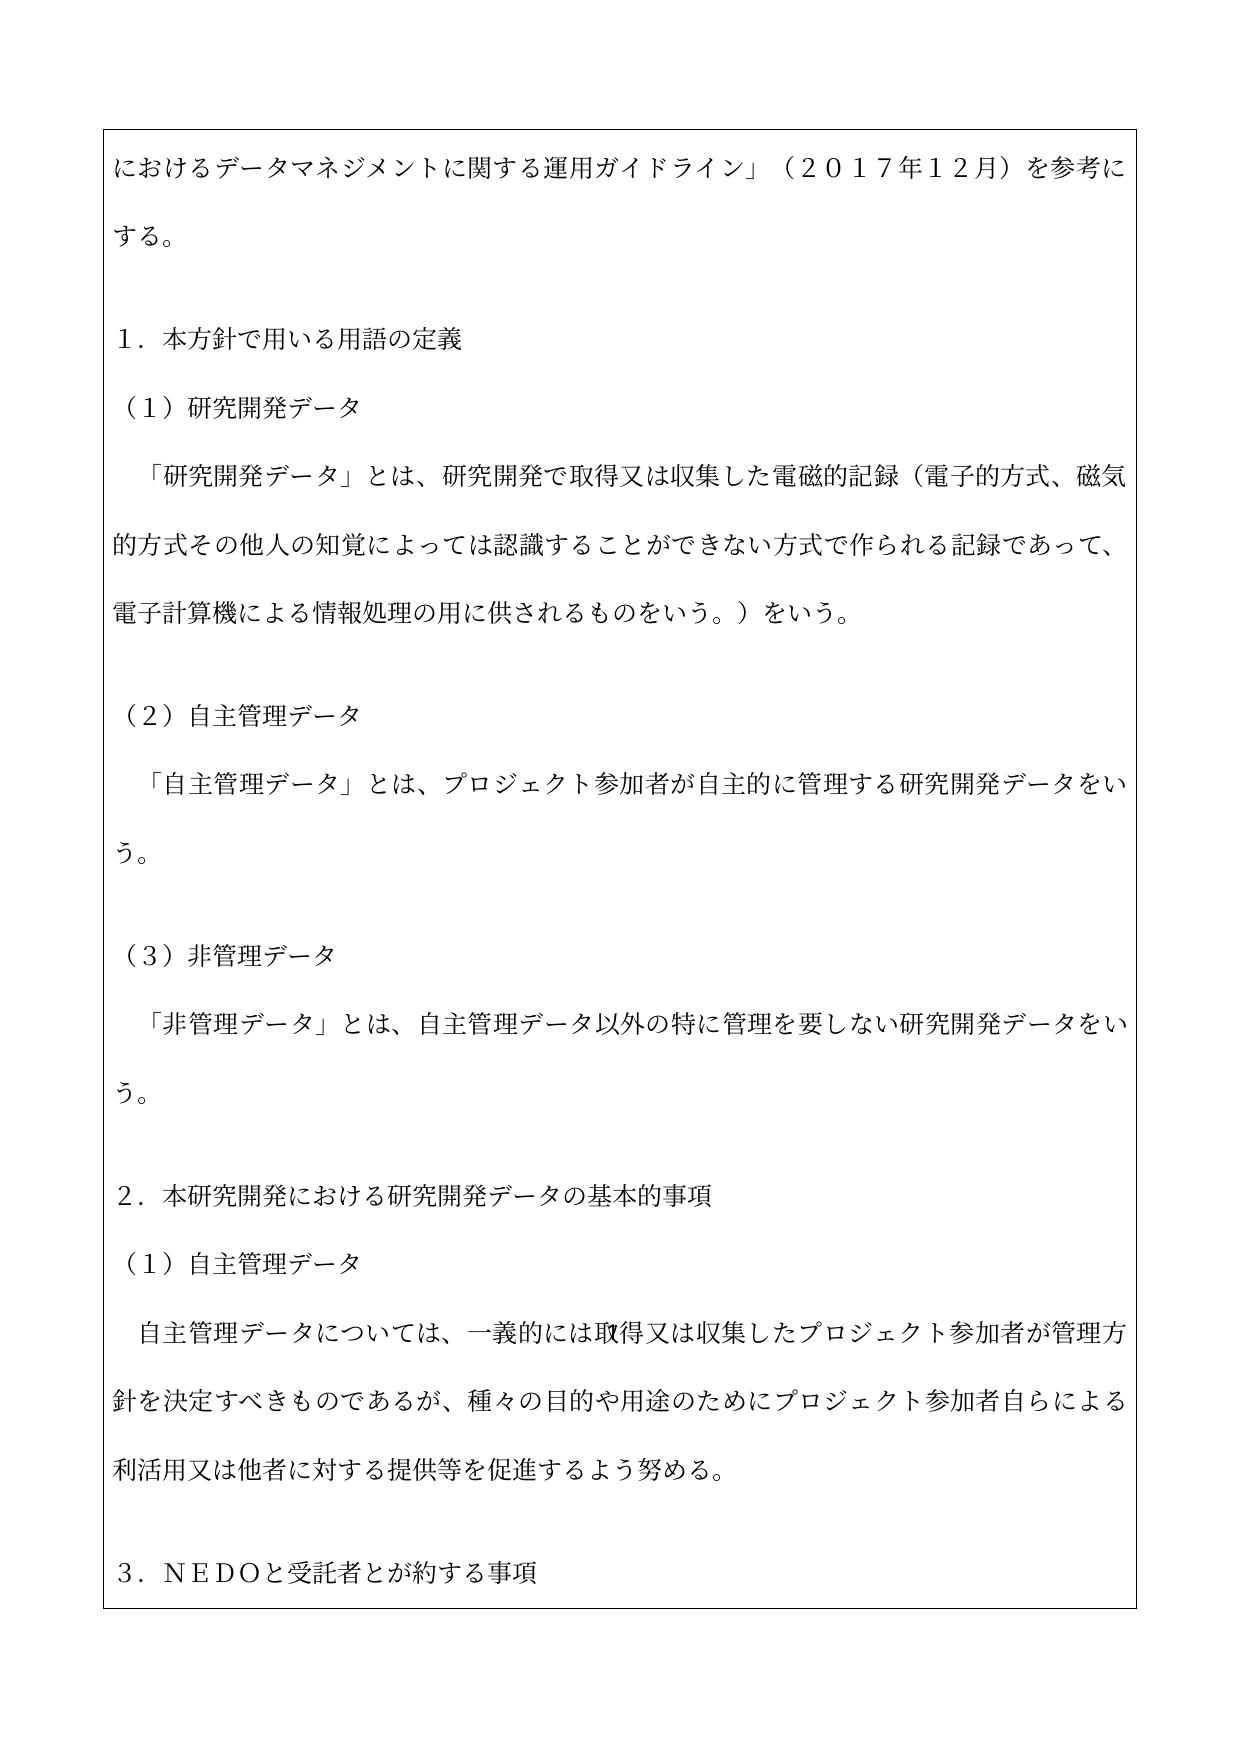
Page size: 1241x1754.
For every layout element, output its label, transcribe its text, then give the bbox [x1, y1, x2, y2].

text 「非管理データ」とは、自主管理データ以外の特に管理を要しない研究開発データをいう。 [112, 989, 1128, 1126]
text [104, 130, 1136, 269]
text 自主管理データについては、一義的には取得又は収集したプロジェクト参加者が管理方針を決定すべきものであるが、種々の目的や用途のためにプロジェクト参加者自らによる利活用又は他者に対する提供等を促進するよう努める。 [112, 1297, 1128, 1503]
text （１）自主管理データ [112, 1229, 1128, 1297]
text 「自主管理データ」とは、プロジェクト参加者が自主的に管理する研究開発データをいう。 [112, 749, 1128, 886]
text １．本方針で用いる用語の定義 [112, 303, 1128, 372]
text 「研究開発データ」とは、研究開発で取得又は収集した電磁的記録（電子的方式、磁気的方式その他人の知覚によっては認識することができない方式で作られる記録であって、電子計算機による情報処理の用に供されるものをいう。）をいう。 [112, 441, 1128, 646]
text ３．ＮＥＤＯと受託者とが約する事項 [104, 1534, 1136, 1608]
text （２）自主管理データ [112, 680, 1128, 749]
text （３）非管理データ [112, 920, 1128, 989]
text ２．本研究開発における研究開発データの基本的事項 [112, 1160, 1128, 1229]
text （１）研究開発データ [112, 372, 1128, 441]
